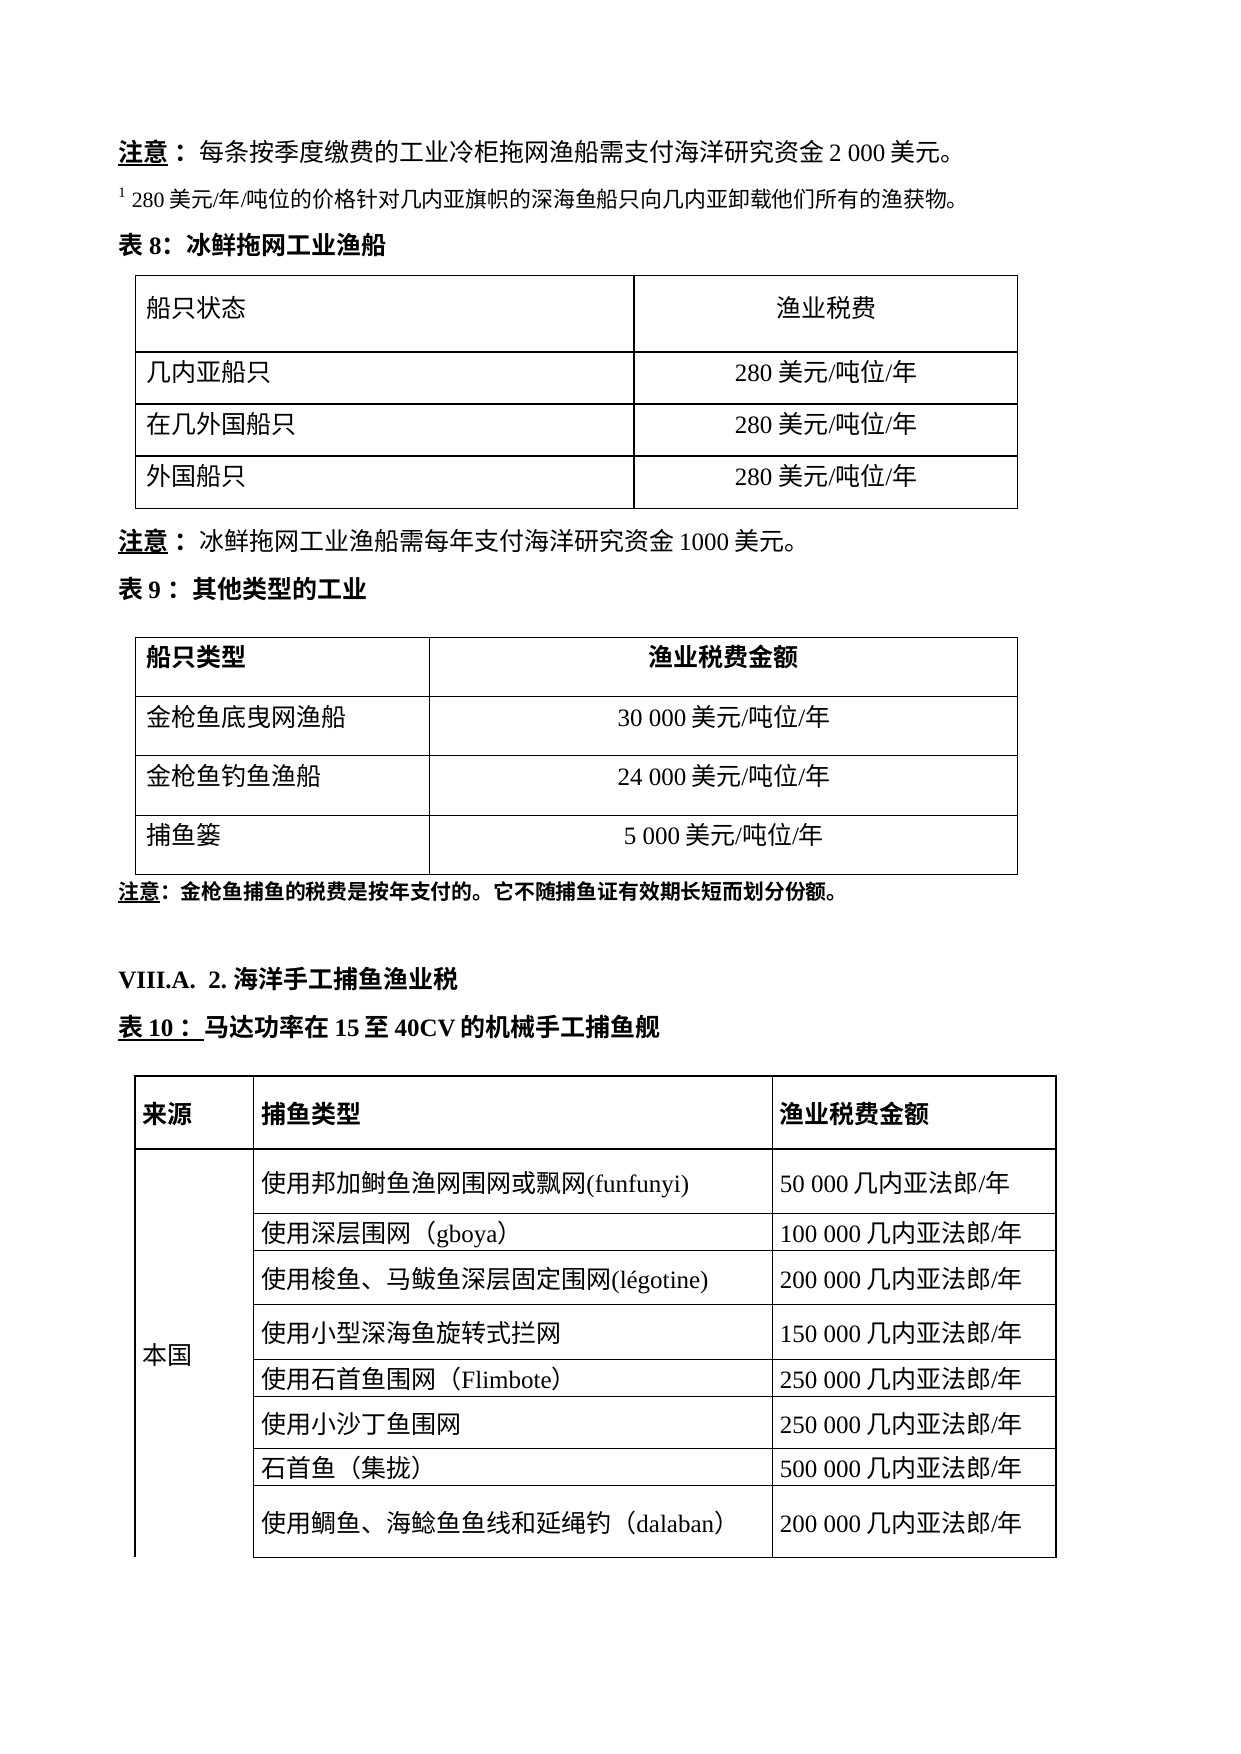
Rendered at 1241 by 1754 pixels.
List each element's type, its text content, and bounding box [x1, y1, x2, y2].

table_cell 100 000几内亚法郎/年 [773, 1214, 1055, 1250]
table_cell 280 美元/吨位/年 [635, 457, 1017, 507]
text 注意 ：每条按季度缴费的工业冷柜拖网渔船需支付海洋研究资金2 000美元。 [118, 133, 1122, 169]
table_cell 200 000几内亚法郎/年 [773, 1251, 1055, 1304]
text 注意 ：冰鲜拖网工业渔船需每年支付海洋研究资金1000美元。 [118, 521, 1122, 557]
table_header 船只状态 [136, 276, 633, 351]
text 注意：金枪鱼捕鱼的税费是按年支付的。它不随捕鱼证有效期长短而划分份额。 [118, 875, 1122, 905]
text 1 280美元/年/吨位的价格针对几内亚旗帜的深海鱼船只向几内亚卸载他们所有的渔获物。 [118, 182, 1122, 213]
table_cell 150 000几内亚法郎/年 [773, 1305, 1055, 1359]
table_cell 本国 [136, 1150, 253, 1557]
table_cell 几内亚船只 [136, 353, 633, 403]
table_header 渔业税费金额 [430, 638, 1017, 696]
text 表 8：冰鲜拖网工业渔船 [118, 226, 1122, 262]
table_cell 使用石首鱼围网（Flimbote） [254, 1360, 772, 1396]
text 表10 ：马达功率在15至40CV的机械手工捕鱼舰 [118, 1008, 1122, 1044]
table_cell 使用深层围网（gboya） [254, 1214, 772, 1250]
table_cell 使用小型深海鱼旋转式拦网 [254, 1305, 772, 1359]
table_header 渔业税费金额 [773, 1077, 1055, 1148]
table_cell 使用鲷鱼、海鲶鱼鱼线和延绳钓（dalaban） [254, 1486, 772, 1557]
table_cell 200 000几内亚法郎/年 [773, 1486, 1055, 1557]
table_cell 使用梭鱼、马鲅鱼深层固定围网(légotine) [254, 1251, 772, 1304]
table_cell 24 000美元/吨位/年 [430, 756, 1017, 815]
table_cell 250 000几内亚法郎/年 [773, 1397, 1055, 1448]
table_cell 50 000几内亚法郎/年 [773, 1150, 1055, 1212]
text 表9 ：其他类型的工业 [118, 570, 1122, 606]
table_cell 金枪鱼钓鱼渔船 [136, 756, 429, 815]
table_cell 30 000美元/吨位/年 [430, 697, 1017, 755]
table_cell 使用邦加鲥鱼渔网围网或飘网(funfunyi) [254, 1150, 772, 1212]
table_header 来源 [136, 1077, 253, 1148]
table_cell 捕鱼篓 [136, 816, 429, 874]
table_header 渔业税费 [635, 276, 1017, 351]
table_cell 使用小沙丁鱼围网 [254, 1397, 772, 1448]
table_cell 250 000几内亚法郎/年 [773, 1360, 1055, 1396]
table_cell 500 000几内亚法郎/年 [773, 1449, 1055, 1485]
table_cell 5 000美元/吨位/年 [430, 816, 1017, 874]
table_cell 在几外国船只 [136, 405, 633, 455]
table_cell 石首鱼（集拢） [254, 1449, 772, 1485]
table_cell 外国船只 [136, 457, 633, 507]
table_cell 280 美元/吨位/年 [635, 405, 1017, 455]
table_cell 280 美元/吨位/年 [635, 353, 1017, 403]
table_header 捕鱼类型 [254, 1077, 772, 1148]
text VIII.A. 2. 海洋手工捕鱼渔业税 [118, 959, 1122, 995]
table_header 船只类型 [136, 638, 429, 696]
table_cell 金枪鱼底曳网渔船 [136, 697, 429, 755]
